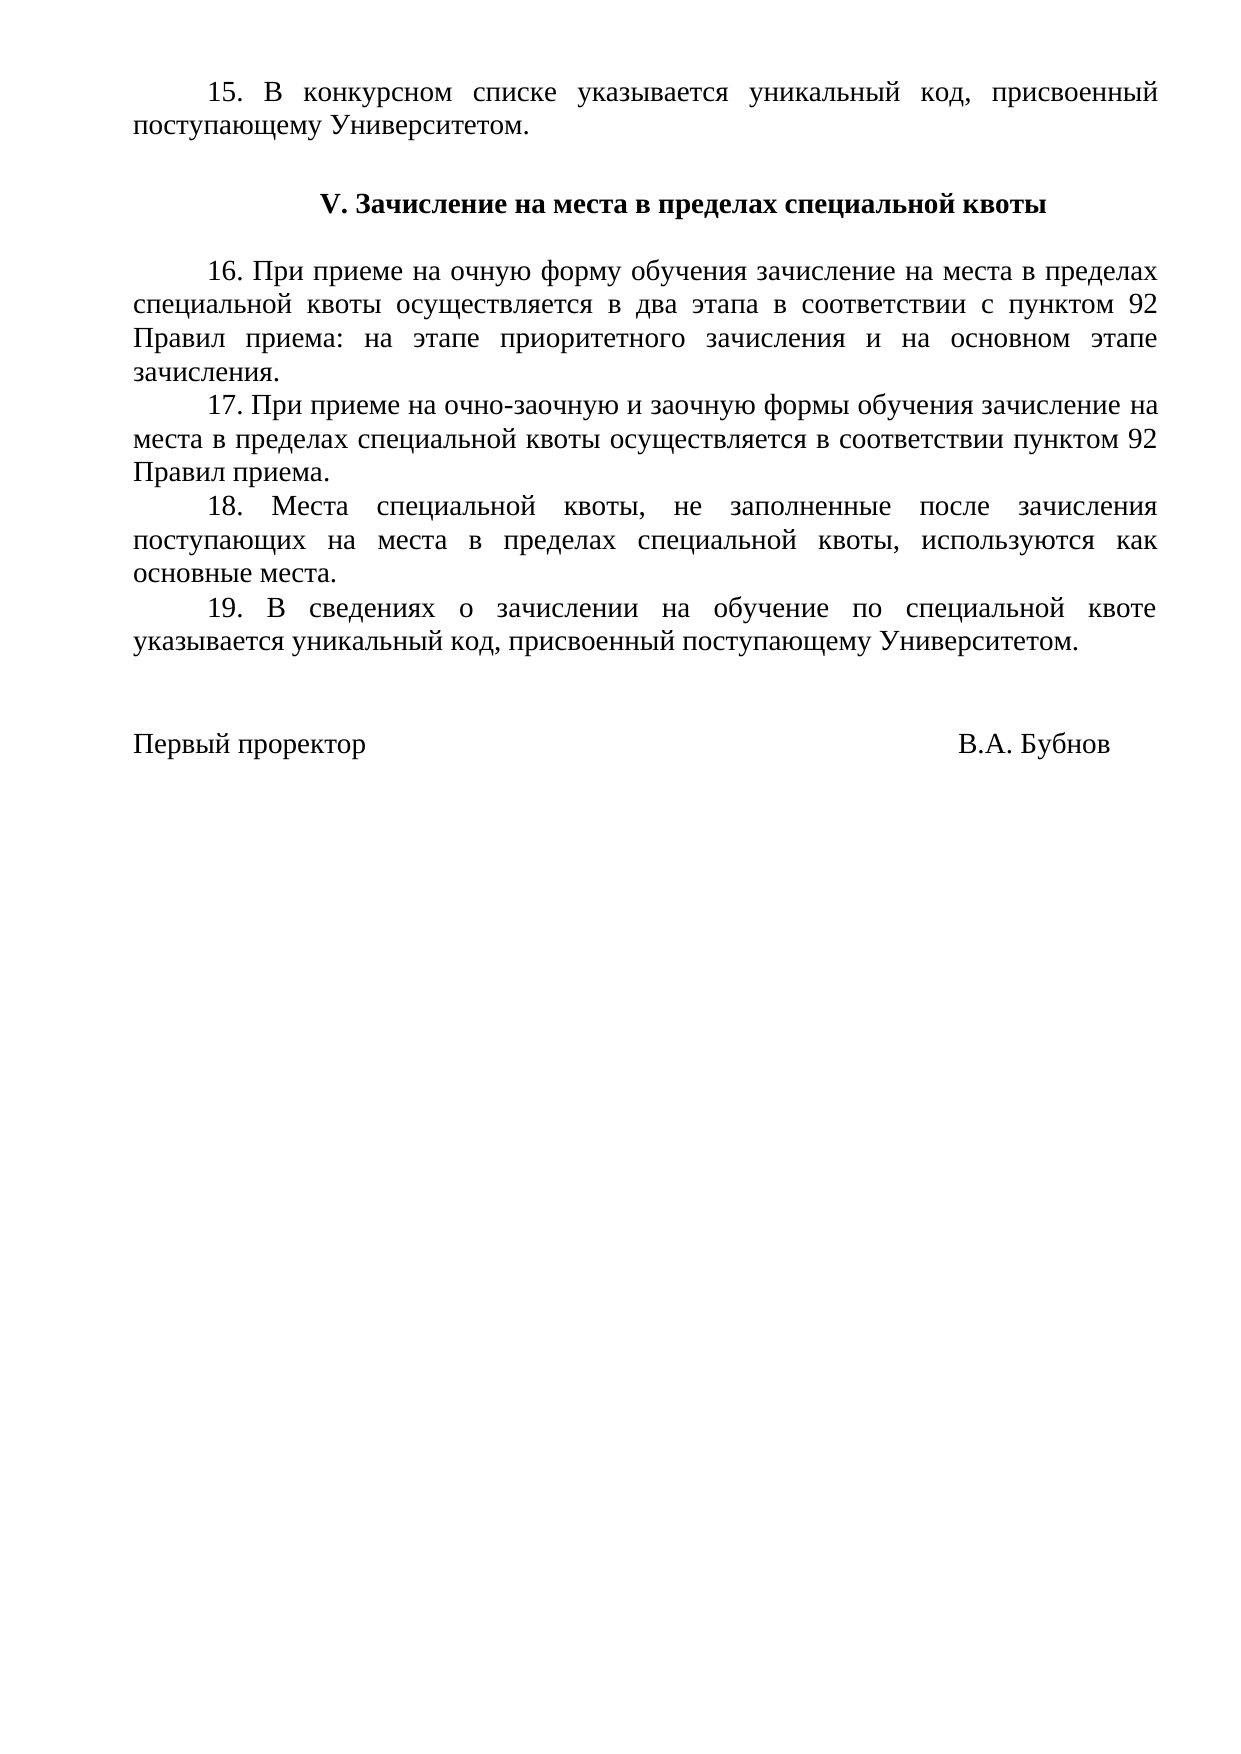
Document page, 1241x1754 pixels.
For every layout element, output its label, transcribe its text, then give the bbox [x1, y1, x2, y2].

text 17. При приеме на очно-заочную и заочную формы обучения зачисление на места в пределах специальной квоты осуществляется в соответствии пунктом 92 Правил приема. [133, 387, 1158, 488]
text 18. Места специальной квоты, не заполненные после зачисления поступающих на места в пределах специальной квоты, используются как основные места. [133, 488, 1158, 589]
text 15. В конкурсном списке указывается уникальный код, присвоенный поступающему Университетом. [133, 74, 1159, 141]
text Первый проректор В.А. Бубнов [133, 726, 1157, 760]
text V. Зачисление на места в пределах специальной квоты [133, 186, 1160, 220]
text 19. В сведениях о зачислении на обучение по специальной квоте указывается уникальный код, присвоенный поступающему Университетом. [133, 590, 1157, 657]
text 16. При приеме на очную форму обучения зачисление на места в пределах специальной квоты осуществляется в два этапа в соответствии с пунктом 92 Правил приема: на этапе приоритетного зачисления и на основном этапе зачисления. [133, 253, 1159, 387]
